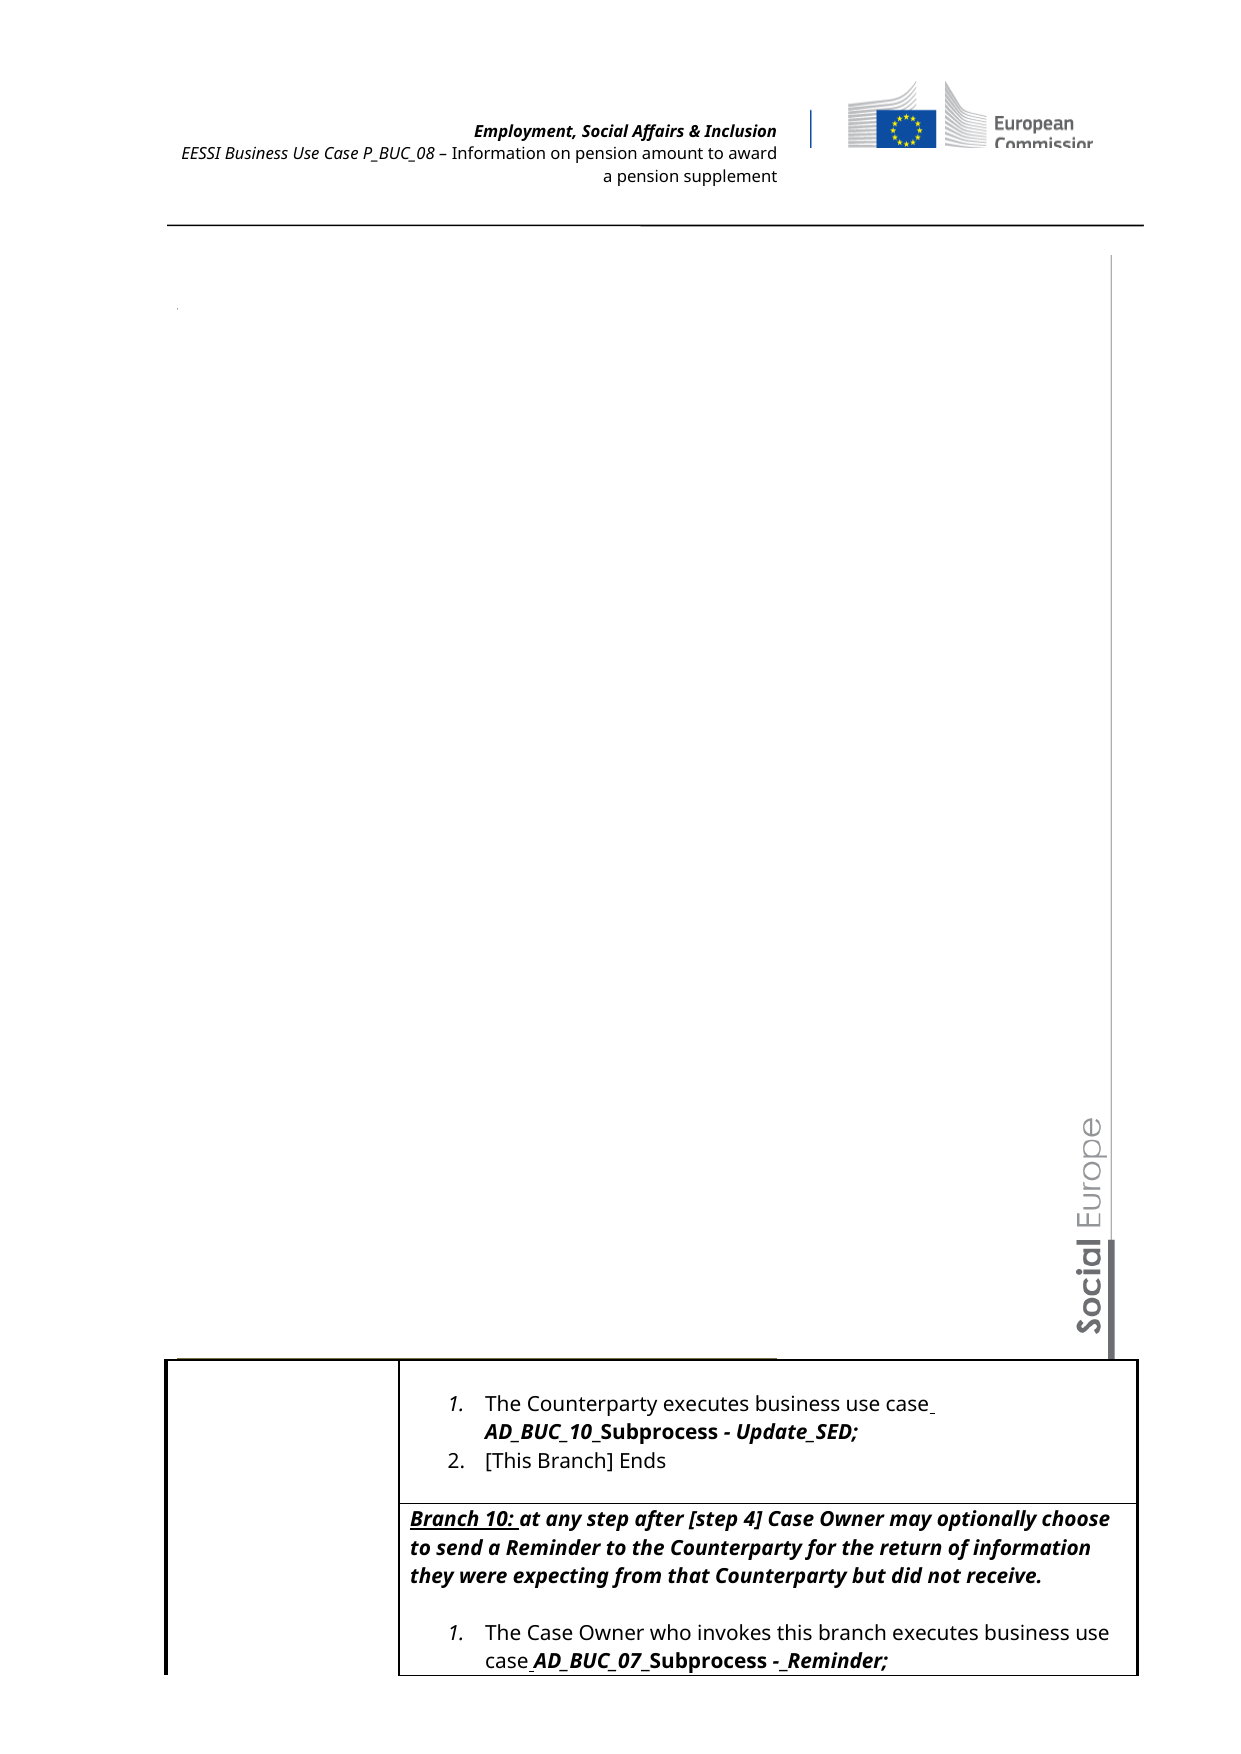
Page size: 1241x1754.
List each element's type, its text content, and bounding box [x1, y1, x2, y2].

picture [808, 81, 1093, 147]
table_cell at any step after [step 4] Case Owner may optionally choose to send a Reminder to the Counterparty for the return of information they were expecting from that Counterparty but did not receive. The Case Owner who invokes this branch executes business use case AD_BUC_07_Subprocess -_Reminder; [This Branch] Ends [400, 1504, 1136, 1675]
table_cell at any step after [step 6] the Counterparty may choose to send an updated version of P13000 The Counterparty executes business use case AD_BUC_10_Subprocess - Update_SED; [This Branch] Ends [400, 1361, 1136, 1503]
picture [177, 255, 1115, 1359]
